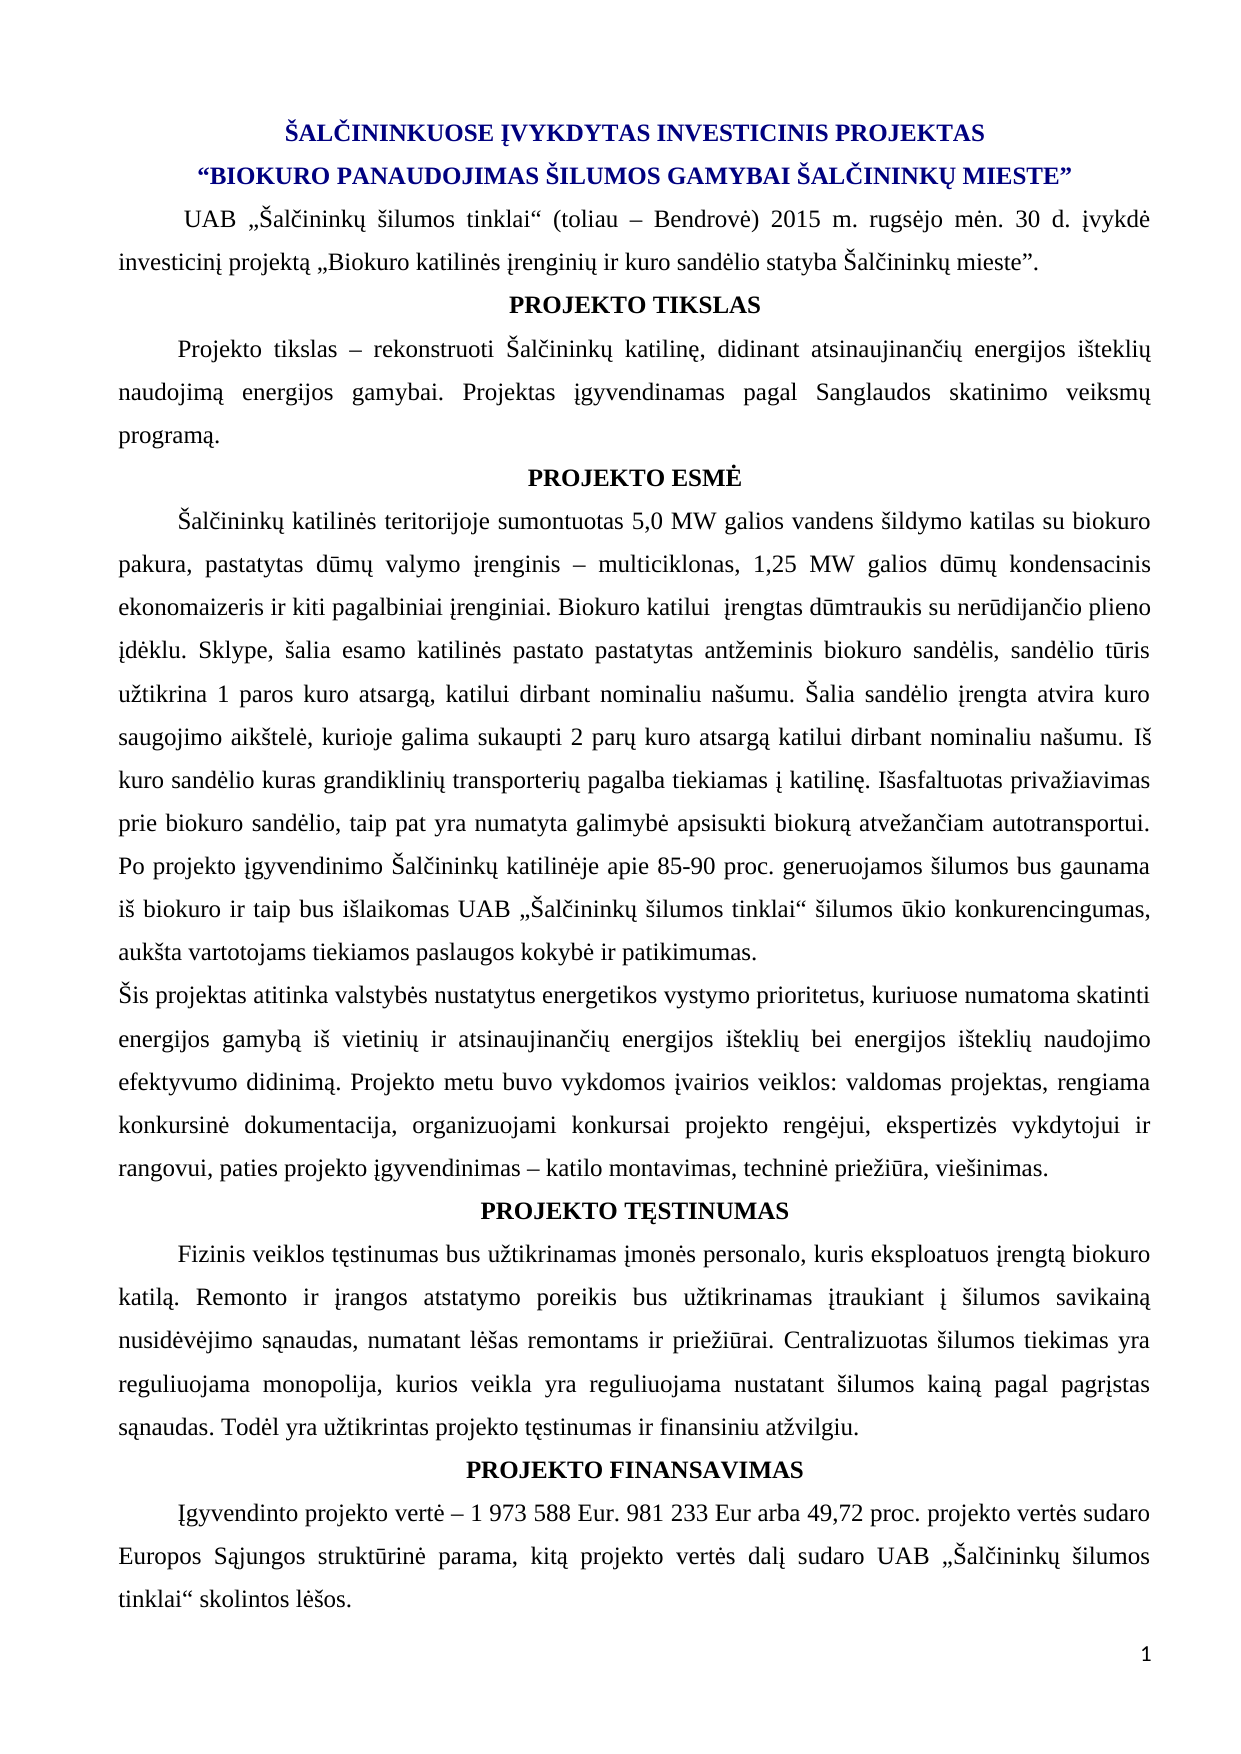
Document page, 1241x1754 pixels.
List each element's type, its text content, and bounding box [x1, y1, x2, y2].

text Projekto tęstinumas [118, 1196, 1152, 1225]
text Šis projektas atitinka valstybės nustatytus energetikos vystymo prioritetus, kuriuose numatoma skatinti energijos gamybą iš vietinių ir atsinaujinančių energijos išteklių bei energijos išteklių naudojimo efektyvumo didinimą. Projekto metu buvo vykdomos įvairios veiklos: valdomas projektas, rengiama konkursinė dokumentacija, organizuojami konkursai projekto rengėjui, ekspertizės vykdytojui ir rangovui, paties projekto įgyvendinimas – katilo montavimas, techninė priežiūra, viešinimas. [118, 981, 1152, 1182]
text Įgyvendinto projekto vertė – 1 973 588 Eur. 981 233 Eur arba 49,72 proc. projekto vertės sudaro Europos Sąjungos struktūrinė parama, kitą projekto vertės dalį sudaro UAB „Šalčininkų šilumos tinklai“ skolintos lėšos. [118, 1498, 1152, 1613]
text “BIOKURO PANAUDOJIMAS ŠILUMOS GAMYBAI ŠALČININKŲ MIESTE” [118, 161, 1152, 190]
text Šalčininkų katilinės teritorijoje sumontuotas 5,0 MW galios vandens šildymo katilas su biokuro pakura, pastatytas dūmų valymo įrenginis – multiciklonas, 1,25 MW galios dūmų kondensacinis ekonomaizeris ir kiti pagalbiniai įrenginiai. Biokuro katilui įrengtas dūmtraukis su nerūdijančio plieno įdėklu. Sklype, šalia esamo katilinės pastato pastatytas antžeminis biokuro sandėlis, sandėlio tūris užtikrina 1 paros kuro atsargą, katilui dirbant nominaliu našumu. Šalia sandėlio įrengta atvira kuro saugojimo aikštelė, kurioje galima sukaupti 2 parų kuro atsargą katilui dirbant nominaliu našumu. Iš kuro sandėlio kuras grandiklinių transporterių pagalba tiekiamas į katilinę. Išasfaltuotas privažiavimas prie biokuro sandėlio, taip pat yra numatyta galimybė apsisukti biokurą atvežančiam autotransportui. Po projekto įgyvendinimo Šalčininkų katilinėje apie 85-90 proc. generuojamos šilumos bus gaunama iš biokuro ir taip bus išlaikomas UAB „Šalčininkų šilumos tinklai“ šilumos ūkio konkurencingumas, aukšta vartotojams tiekiamos paslaugos kokybė ir patikimumas. [118, 506, 1152, 966]
text Projekto tikslas – rekonstruoti Šalčininkų katilinę, didinant atsinaujinančių energijos išteklių naudojimą energijos gamybai. Projektas įgyvendinamas pagal Sanglaudos skatinimo veiksmų programą. [118, 334, 1152, 449]
text PROJEKTO TIKSLAS [118, 291, 1152, 319]
text Projekto finansavimas [118, 1455, 1152, 1484]
text Projekto esmė [118, 463, 1152, 492]
text UAB „Šalčininkų šilumos tinklai“ (toliau – Bendrovė) 2015 m. rugsėjo mėn. 30 d. įvykdė investicinį projektą „Biokuro katilinės įrenginių ir kuro sandėlio statyba Šalčininkų mieste”. [118, 204, 1152, 276]
text ŠALČININKUOSE ĮVYKDYTAS INVESTICINIS PROJEKTAS [118, 118, 1152, 147]
text Fizinis veiklos tęstinumas bus užtikrinamas įmonės personalo, kuris eksploatuos įrengtą biokuro katilą. Remonto ir įrangos atstatymo poreikis bus užtikrinamas įtraukiant į šilumos savikainą nusidėvėjimo sąnaudas, numatant lėšas remontams ir priežiūrai. Centralizuotas šilumos tiekimas yra reguliuojama monopolija, kurios veikla yra reguliuojama nustatant šilumos kainą pagal pagrįstas sąnaudas. Todėl yra užtikrintas projekto tęstinumas ir finansiniu atžvilgiu. [118, 1239, 1152, 1441]
